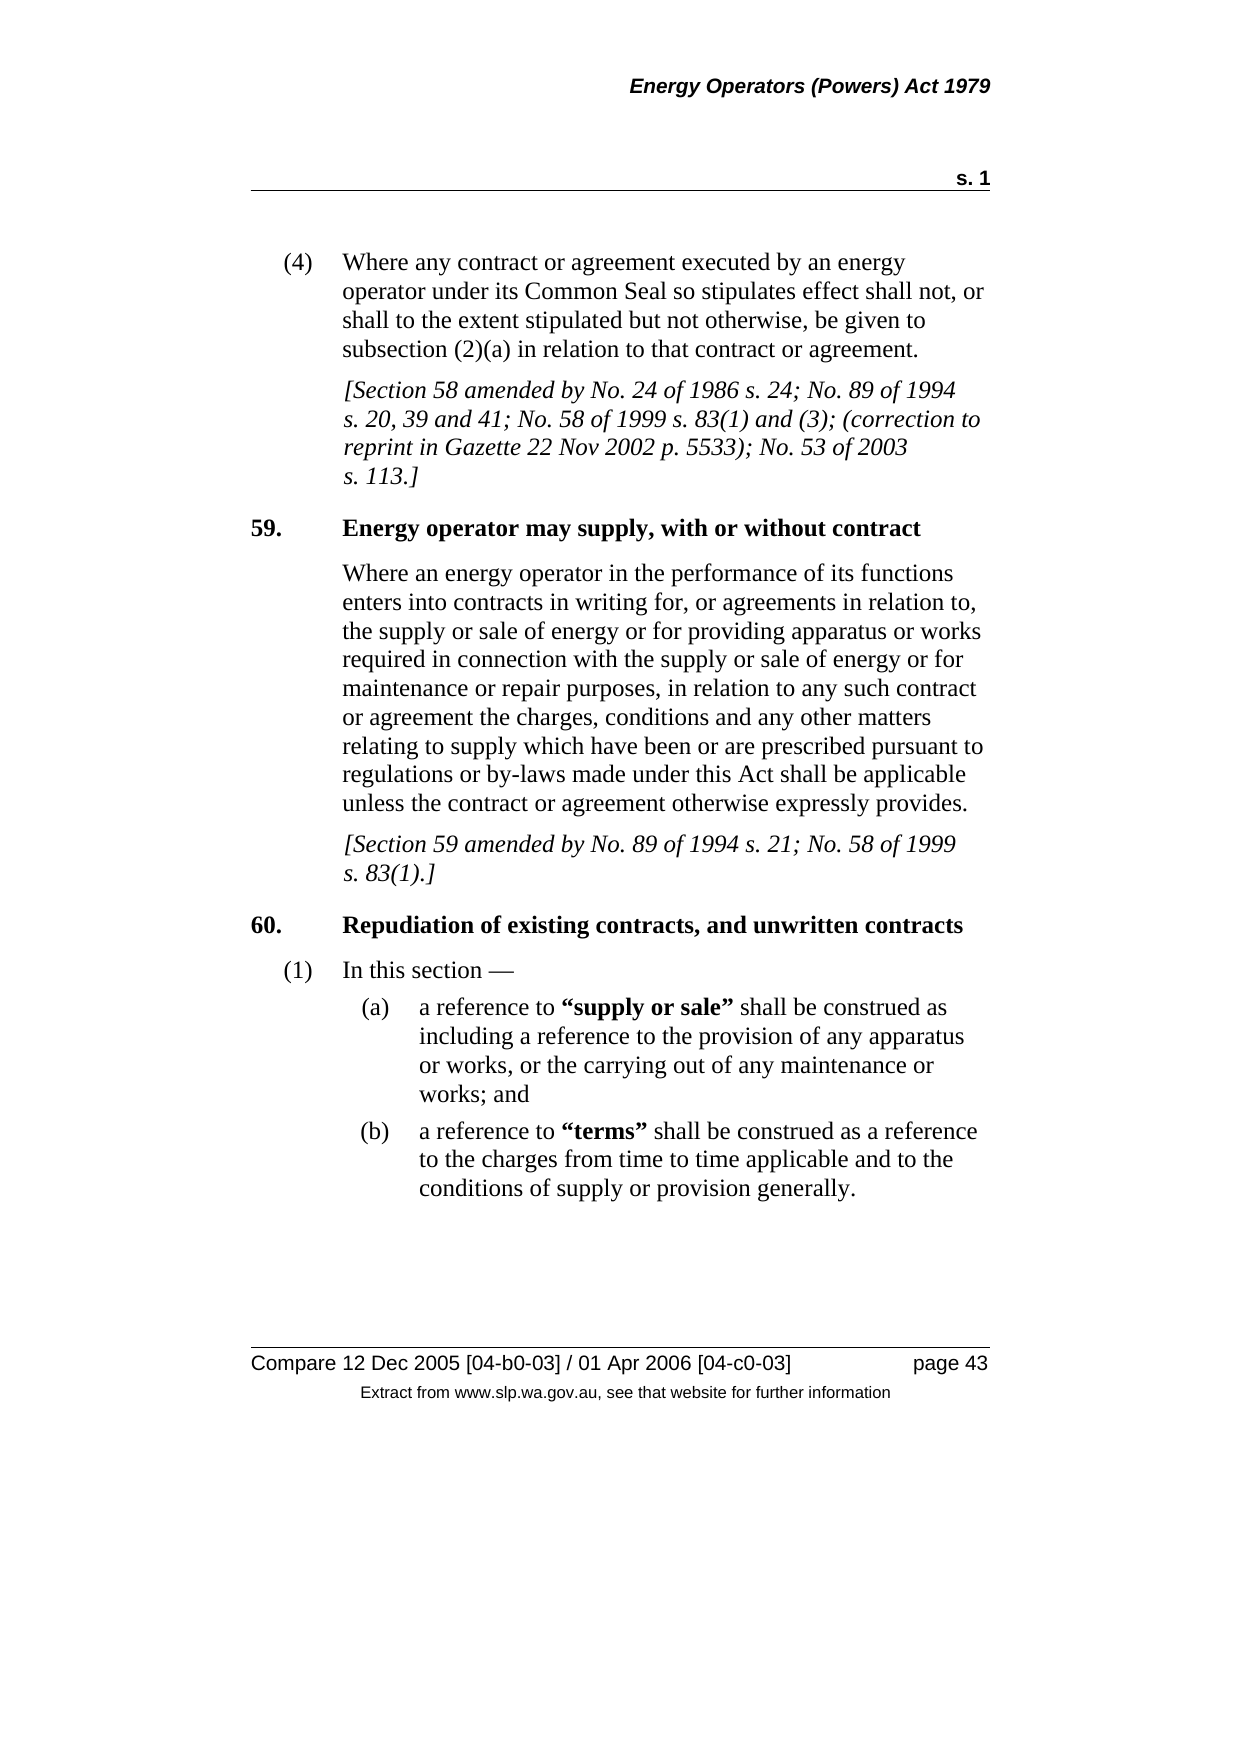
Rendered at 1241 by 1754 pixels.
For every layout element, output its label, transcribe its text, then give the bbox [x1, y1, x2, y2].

subtitle 59. Energy operator may supply, with or without contract [251, 513, 990, 542]
text [Section 59 amended by No. 89 of 1994 s. 21; No. 58 of 1999 s. 83(1).] [251, 829, 990, 887]
subtitle 60. Repudiation of existing contracts, and unwritten contracts [251, 910, 990, 939]
text (4) Where any contract or agreement executed by an energy operator under its Common Seal so stipulates effect shall not, or shall to the extent stipulated but not otherwise, be given to subsection (2)(a) in relation to that contract or agreement. [251, 247, 990, 362]
text [Section 58 amended by No. 24 of 1986 s. 24; No. 89 of 1994 s. 20, 39 and 41; No. 58 of 1999 s. 83(1) and (3); (correction to reprint in Gazette 22 Nov 2002 p. 5533); No. 53 of 2003 s. 113.] [251, 375, 990, 490]
text (b) a reference to “terms” shall be construed as a reference to the charges from time to time applicable and to the conditions of supply or provision generally. [251, 1116, 990, 1202]
text Where an energy operator in the performance of its functions enters into contracts in writing for, or agreements in relation to, the supply or sale of energy or for providing apparatus or works required in connection with the supply or sale of energy or for maintenance or repair purposes, in relation to any such contract or agreement the charges, conditions and any other matters relating to supply which have been or are prescribed pursuant to regulations or by-laws made under this Act shall be applicable unless the contract or agreement otherwise expressly provides. [251, 558, 990, 817]
text (1) In this section — [251, 955, 990, 984]
text (a) a reference to “supply or sale” shall be construed as including a reference to the provision of any apparatus or works, or the carrying out of any maintenance or works; and [251, 992, 990, 1107]
